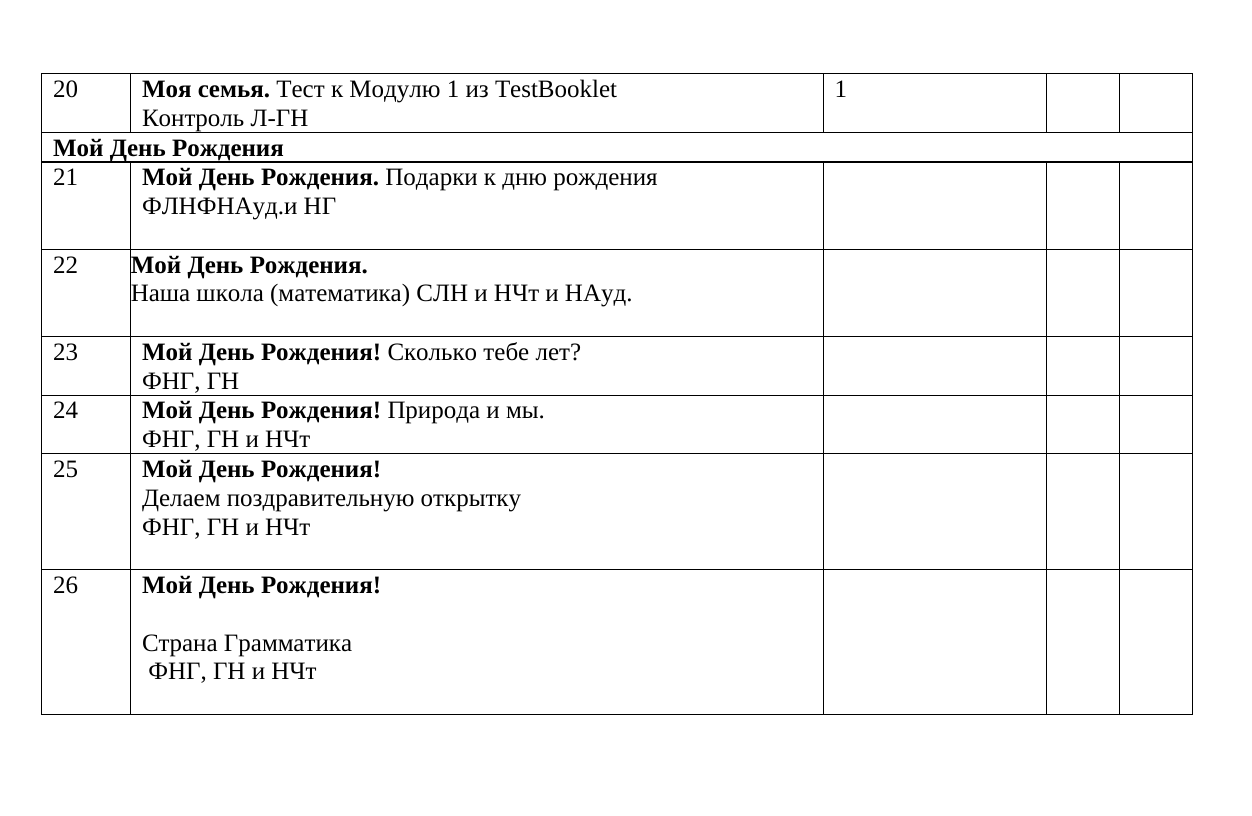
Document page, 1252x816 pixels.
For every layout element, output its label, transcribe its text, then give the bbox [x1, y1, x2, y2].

table_cell [1047, 570, 1119, 714]
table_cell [131, 570, 823, 714]
table_cell [1047, 163, 1119, 249]
table_cell Мой День Рождения! Сколько тебе лет? ФНГ, ГН [131, 337, 823, 394]
table_cell [1047, 454, 1119, 569]
table_cell Мой День Рождения [42, 133, 1192, 161]
table_cell [1047, 396, 1119, 453]
table_cell [1120, 337, 1192, 394]
table_cell [1047, 337, 1119, 394]
table_cell [1047, 250, 1119, 336]
table_cell [824, 454, 1046, 569]
table_cell 1 [824, 74, 1046, 132]
table_cell [1047, 74, 1119, 132]
table_cell [1120, 163, 1192, 249]
table_cell 24 [42, 396, 130, 453]
table_cell 26 [42, 570, 130, 714]
table_cell 23 [42, 337, 130, 394]
table_cell 21 [42, 163, 130, 249]
table_cell [1120, 250, 1192, 336]
table_cell 25 [42, 454, 130, 569]
table_cell [1120, 454, 1192, 569]
table_cell Мой День Рождения! Делаем поздравительную открытку ФНГ, ГН и НЧт [131, 454, 823, 569]
table_cell [824, 250, 1046, 336]
table_cell Моя семья. Тест к Модулю 1 из TestBooklet Контроль Л-ГН [131, 74, 823, 132]
table_cell [824, 163, 1046, 249]
table_cell Мой День Рождения. Подарки к дню рождения ФЛНФНАуд.и НГ [131, 163, 823, 249]
table_cell [824, 337, 1046, 394]
table_cell [824, 396, 1046, 453]
table_cell Мой День Рождения. Наша школа (математика) СЛН и НЧт и НАуд. [131, 250, 823, 336]
table_cell [1120, 570, 1192, 714]
table_cell [1120, 396, 1192, 453]
table_cell 20 [42, 74, 130, 132]
table_cell [1120, 74, 1192, 132]
table_cell [824, 570, 1046, 714]
table_cell Мой День Рождения! Природа и мы. ФНГ, ГН и НЧт [131, 396, 823, 453]
table_cell 22 [42, 250, 130, 336]
